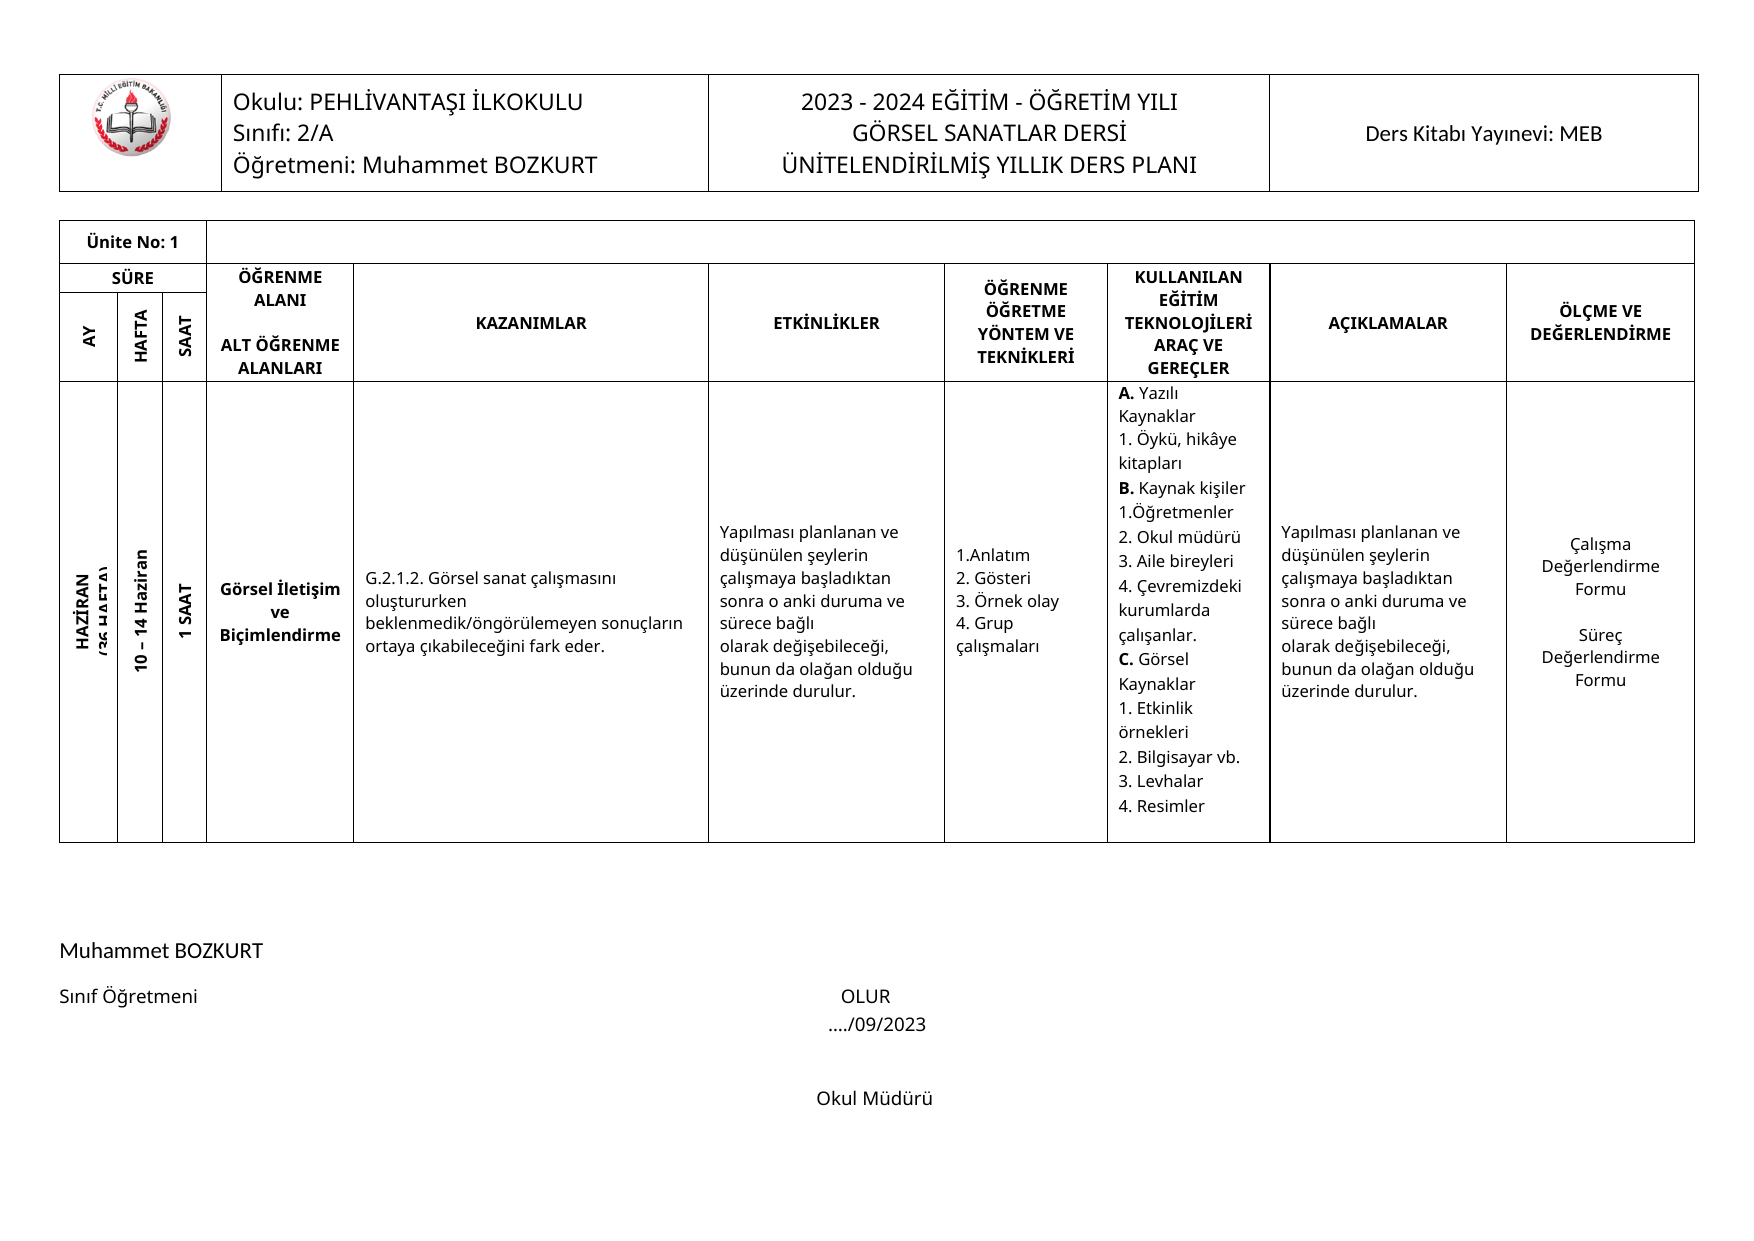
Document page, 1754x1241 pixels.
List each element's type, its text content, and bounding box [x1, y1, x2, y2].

table_cell ETKİNLİKLER [709, 264, 944, 381]
table_cell G.2.1.2. Görsel sanat çalışmasını oluştururken beklenmedik/öngörülemeyen sonuçların ortaya çıkabileceğini fark eder. [354, 382, 708, 842]
table_cell Görsel İletişim ve Biçimlendirme [207, 382, 353, 842]
table_header Ünite No: 1 [60, 221, 206, 263]
table_cell SÜRE [60, 264, 206, 292]
picture [86, 75, 176, 163]
table_cell 1.Anlatım 2. Gösteri 3. Örnek olay 4. Grup çalışmaları [945, 382, 1107, 842]
table_cell Çalışma Değerlendirme Formu Süreç Değerlendirme Formu [1507, 382, 1694, 842]
table_cell AÇIKLAMALAR [1271, 264, 1506, 381]
table_cell 10 – 14 Haziran [118, 382, 162, 842]
table_cell ÖĞRENME ALANI ALT ÖĞRENME ALANLARI [207, 264, 353, 381]
text Okul Müdürü [723, 1085, 1695, 1111]
text …./09/2023 [59, 1011, 1695, 1036]
table_cell Yapılması planlanan ve düşünülen şeylerin çalışmaya başladıktan sonra o anki duruma ve sürece bağlı olarak değişebileceği, bunun da olağan olduğu üzerinde durulur. [709, 382, 944, 842]
table_cell SAAT [163, 293, 206, 381]
table_header [207, 221, 1694, 263]
table_cell ÖĞRENME ÖĞRETME YÖNTEM VE TEKNİKLERİ [945, 264, 1107, 381]
table_cell Yapılması planlanan ve düşünülen şeylerin çalışmaya başladıktan sonra o anki duruma ve sürece bağlı olarak değişebileceği, bunun da olağan olduğu üzerinde durulur. [1271, 382, 1506, 842]
table_cell KULLANILAN EĞİTİM TEKNOLOJİLERİ ARAÇ VE GEREÇLER [1108, 264, 1269, 381]
table_cell A. Yazılı Kaynaklar 1. Öykü, hikâye kitapları B. Kaynak kişiler 1.Öğretmenler 2. Okul müdürü 3. Aile bireyleri 4. Çevremizdeki kurumlarda çalışanlar. C. Görsel Kaynaklar 1. Etkinlik örnekleri 2. Bilgisayar vb. 3. Levhalar 4. Resimler [1108, 382, 1269, 842]
table_cell ÖLÇME VE DEĞERLENDİRME [1507, 264, 1694, 381]
table_cell HAZİRAN (36.HAFTA) [60, 382, 117, 842]
table_cell 1 SAAT [163, 382, 206, 842]
text Muhammet BOZKURT [59, 937, 1695, 964]
table_cell KAZANIMLAR [354, 264, 708, 381]
table_cell AY [60, 293, 117, 381]
table_cell HAFTA [118, 293, 162, 381]
text Sınıf Öğretmeni OLUR [59, 983, 1695, 1009]
